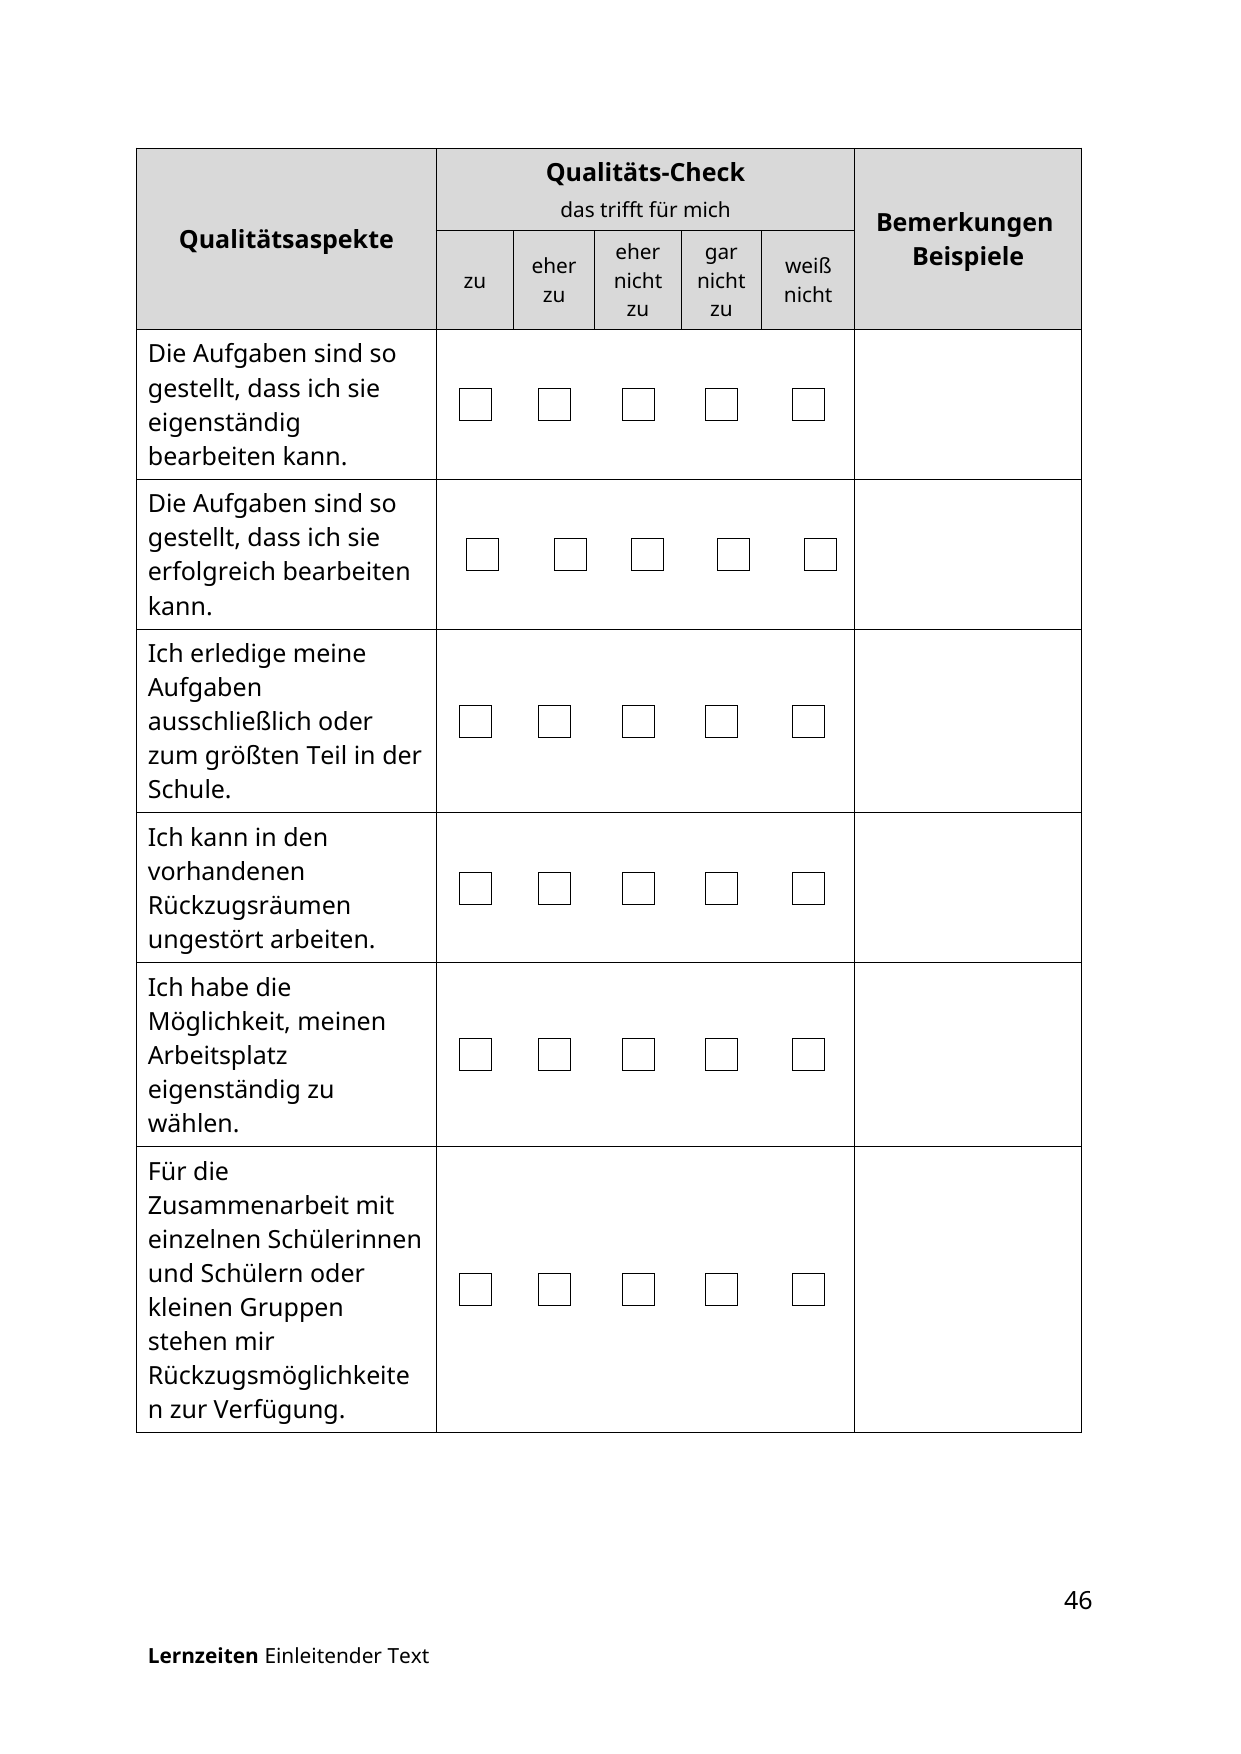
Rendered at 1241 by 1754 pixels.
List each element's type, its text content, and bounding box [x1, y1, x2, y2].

table_cell Für die Zusammenarbeit mit einzelnen Schülerinnen und Schülern oder kleinen Gruppen stehen mir Rückzugsmöglichkeiten zur Verfügung. [137, 1147, 436, 1432]
table_cell [681, 480, 784, 628]
table_cell [761, 813, 854, 962]
table_cell [595, 630, 681, 812]
table_cell [761, 1147, 854, 1432]
table_cell [513, 963, 594, 1146]
table_cell [681, 1147, 761, 1432]
table_cell [595, 330, 681, 479]
table_cell Ich kann in den vorhandenen Rückzugsräumen ungestört arbeiten. [137, 813, 436, 962]
table_cell zu [437, 231, 513, 329]
table_cell eher nicht zu [595, 231, 681, 329]
table_cell [761, 963, 854, 1146]
table_cell [595, 813, 681, 962]
table_cell [437, 1147, 513, 1432]
table_header Qualitätsaspekte [137, 149, 436, 329]
table_cell Die Aufgaben sind so gestellt, dass ich sie eigenständig bearbeiten kann. [137, 330, 436, 479]
table_cell [437, 963, 513, 1146]
table_cell [761, 330, 854, 479]
table_cell [595, 1147, 681, 1432]
table_cell [855, 480, 1081, 628]
table_cell [513, 330, 594, 479]
table_cell [613, 480, 681, 628]
table_cell gar nicht zu [682, 231, 761, 329]
table_cell [681, 963, 761, 1146]
table_cell [437, 480, 528, 628]
table_cell [595, 963, 681, 1146]
table_cell Ich erledige meine Aufgaben ausschließlich oder zum größten Teil in der Schule. [137, 630, 436, 812]
table_cell [855, 1147, 1081, 1432]
table_cell Die Aufgaben sind so gestellt, dass ich sie erfolgreich bearbeiten kann. [137, 480, 436, 628]
table_cell [855, 963, 1081, 1146]
table_cell [855, 813, 1081, 962]
table_cell eher zu [514, 231, 594, 329]
table_cell [437, 630, 513, 812]
table_cell [855, 630, 1081, 812]
table_header Bemerkungen Beispiele [855, 149, 1081, 329]
table_cell [513, 813, 594, 962]
table_header Qualitäts-Check das trifft für mich [437, 149, 854, 230]
table_cell [785, 480, 854, 628]
table_cell [513, 1147, 594, 1432]
table_cell [681, 813, 761, 962]
table_cell Ich habe die Möglichkeit, meinen Arbeitsplatz eigenständig zu wählen. [137, 963, 436, 1146]
table_cell [437, 330, 513, 479]
table_cell [761, 630, 854, 812]
table_cell [513, 630, 594, 812]
table_cell [528, 480, 613, 628]
table_cell [681, 630, 761, 812]
table_cell weiß nicht [762, 231, 854, 329]
table_cell [437, 813, 513, 962]
table_cell [855, 330, 1081, 479]
table_cell [681, 330, 761, 479]
